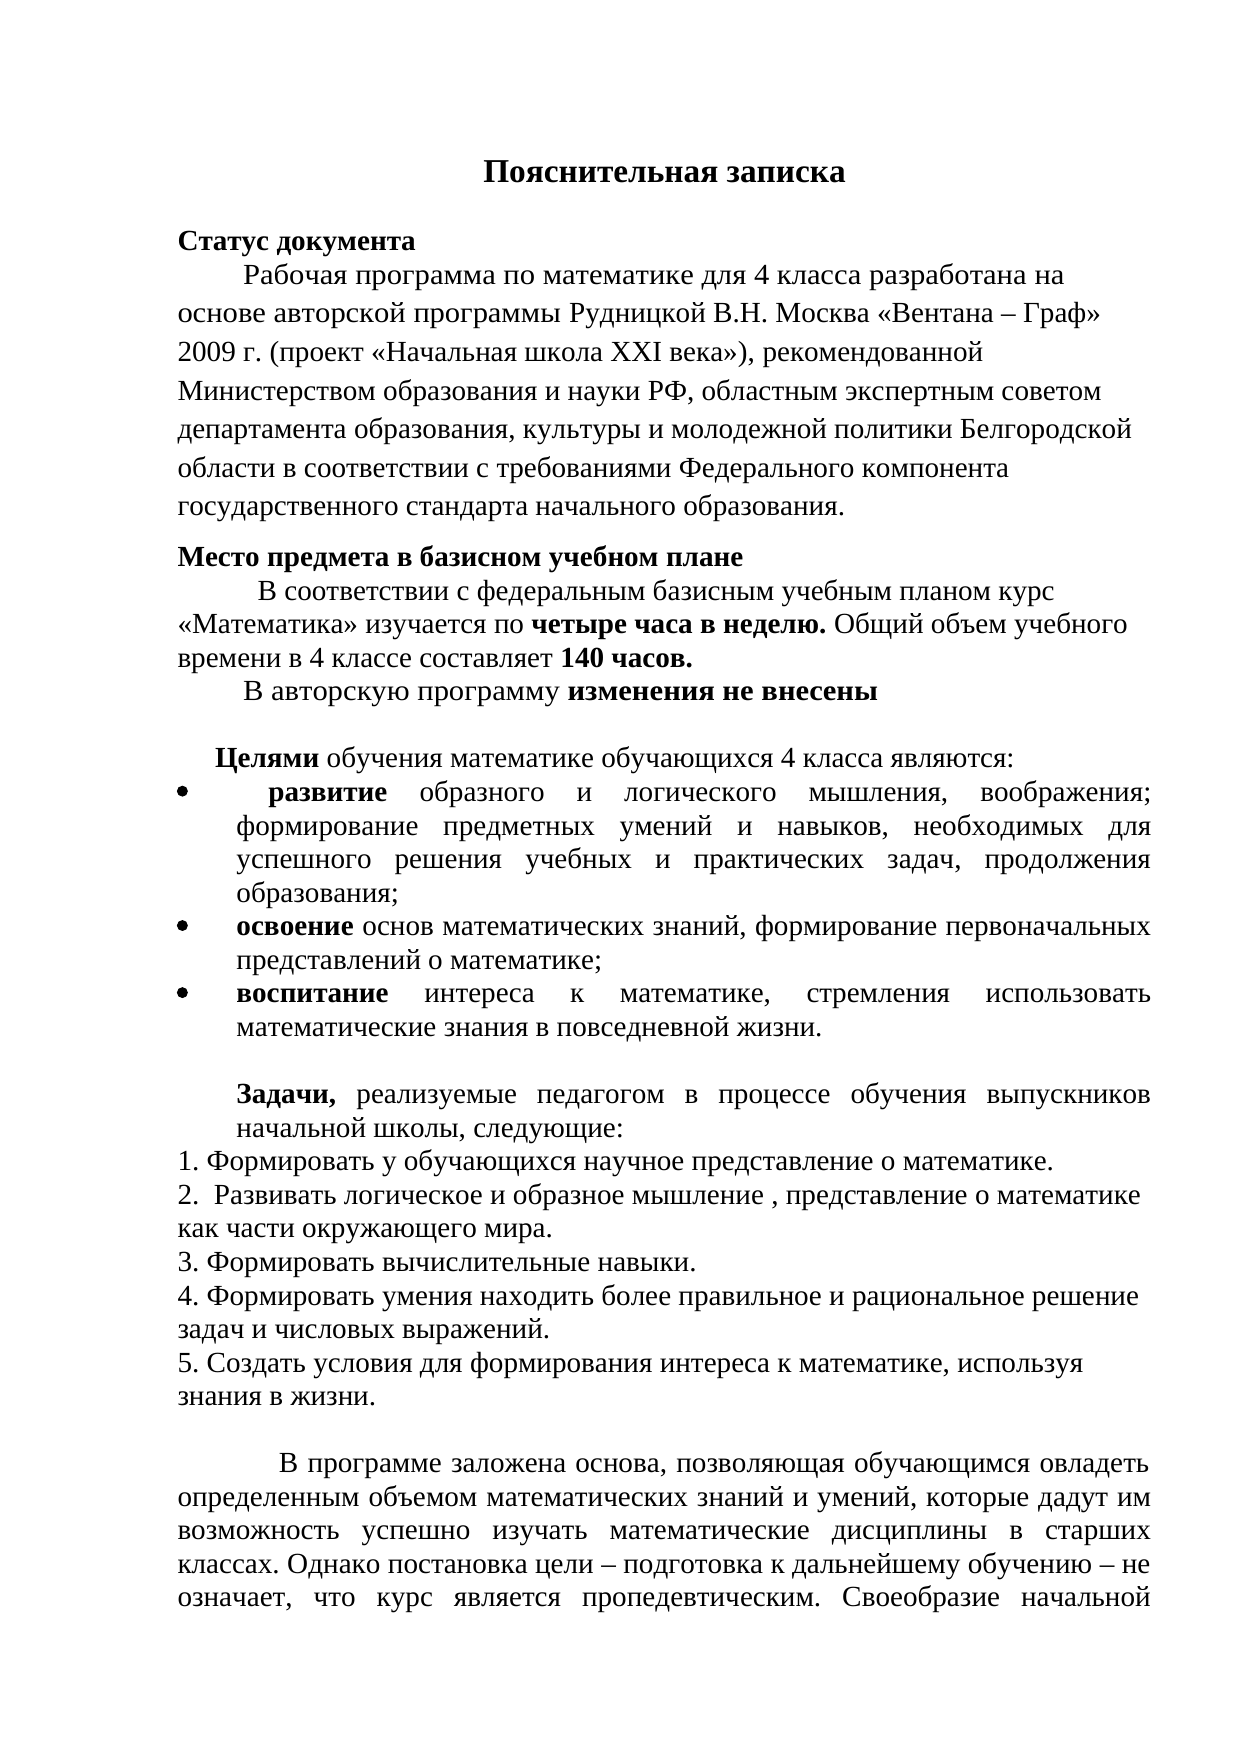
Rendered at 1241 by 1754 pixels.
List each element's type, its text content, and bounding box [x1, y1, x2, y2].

text 1. Формировать у обучающихся научное представление о математике. [177, 1143, 1152, 1177]
text 4. Формировать умения находить более правильное и рациональное решение задач и числовых выражений. [177, 1278, 1152, 1345]
text Место предмета в базисном учебном плане [177, 539, 1152, 573]
text 3. Формировать вычислительные навыки. [177, 1244, 1152, 1278]
text 5. Создать условия для формирования интереса к математике, используя знания в жизни. [177, 1345, 1152, 1412]
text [177, 1445, 1152, 1613]
text В соответствии с федеральным базисным учебным планом курс «Математика» изучается по четыре часа в неделю. Общий объем учебного времени в 4 классе составляет 140 часов. [177, 573, 1152, 673]
text Пояснительная записка [177, 152, 1152, 190]
text В авторскую программу изменения не внесены [177, 673, 1152, 707]
text Рабочая программа по математике для 4 класса разработана на основе авторской программы Рудницкой В.Н. Москва «Вентана – Граф» . (проект «Начальная школа XXI века»), рекомендованной Министерством образования и науки РФ, областным экспертным советом департамента образования, культуры и молодежной политики Белгородской области в соответствии с требованиями Федерального компонента государственного стандарта начального образования. [177, 257, 1152, 522]
text Задачи, реализуемые педагогом в процессе обучения выпускников начальной школы, следующие: [236, 1076, 1152, 1143]
list воспитание интереса к математике, стремления использовать математические знания в повседневной жизни. [177, 976, 1152, 1043]
text Статус документа [177, 223, 1152, 257]
text 2. Развивать логическое и образное мышление , представление о математике как части окружающего мира. [177, 1177, 1152, 1244]
list развитие образного и логического мышления, воображения; формирование предметных умений и навыков, необходимых для успешного решения учебных и практических задач, продолжения образования; [177, 774, 1152, 908]
list освоение основ математических знаний, формирование первоначальных представлений о математике; [177, 908, 1152, 976]
text Целями обучения математике обучающихся 4 класса являются: [177, 741, 1152, 774]
